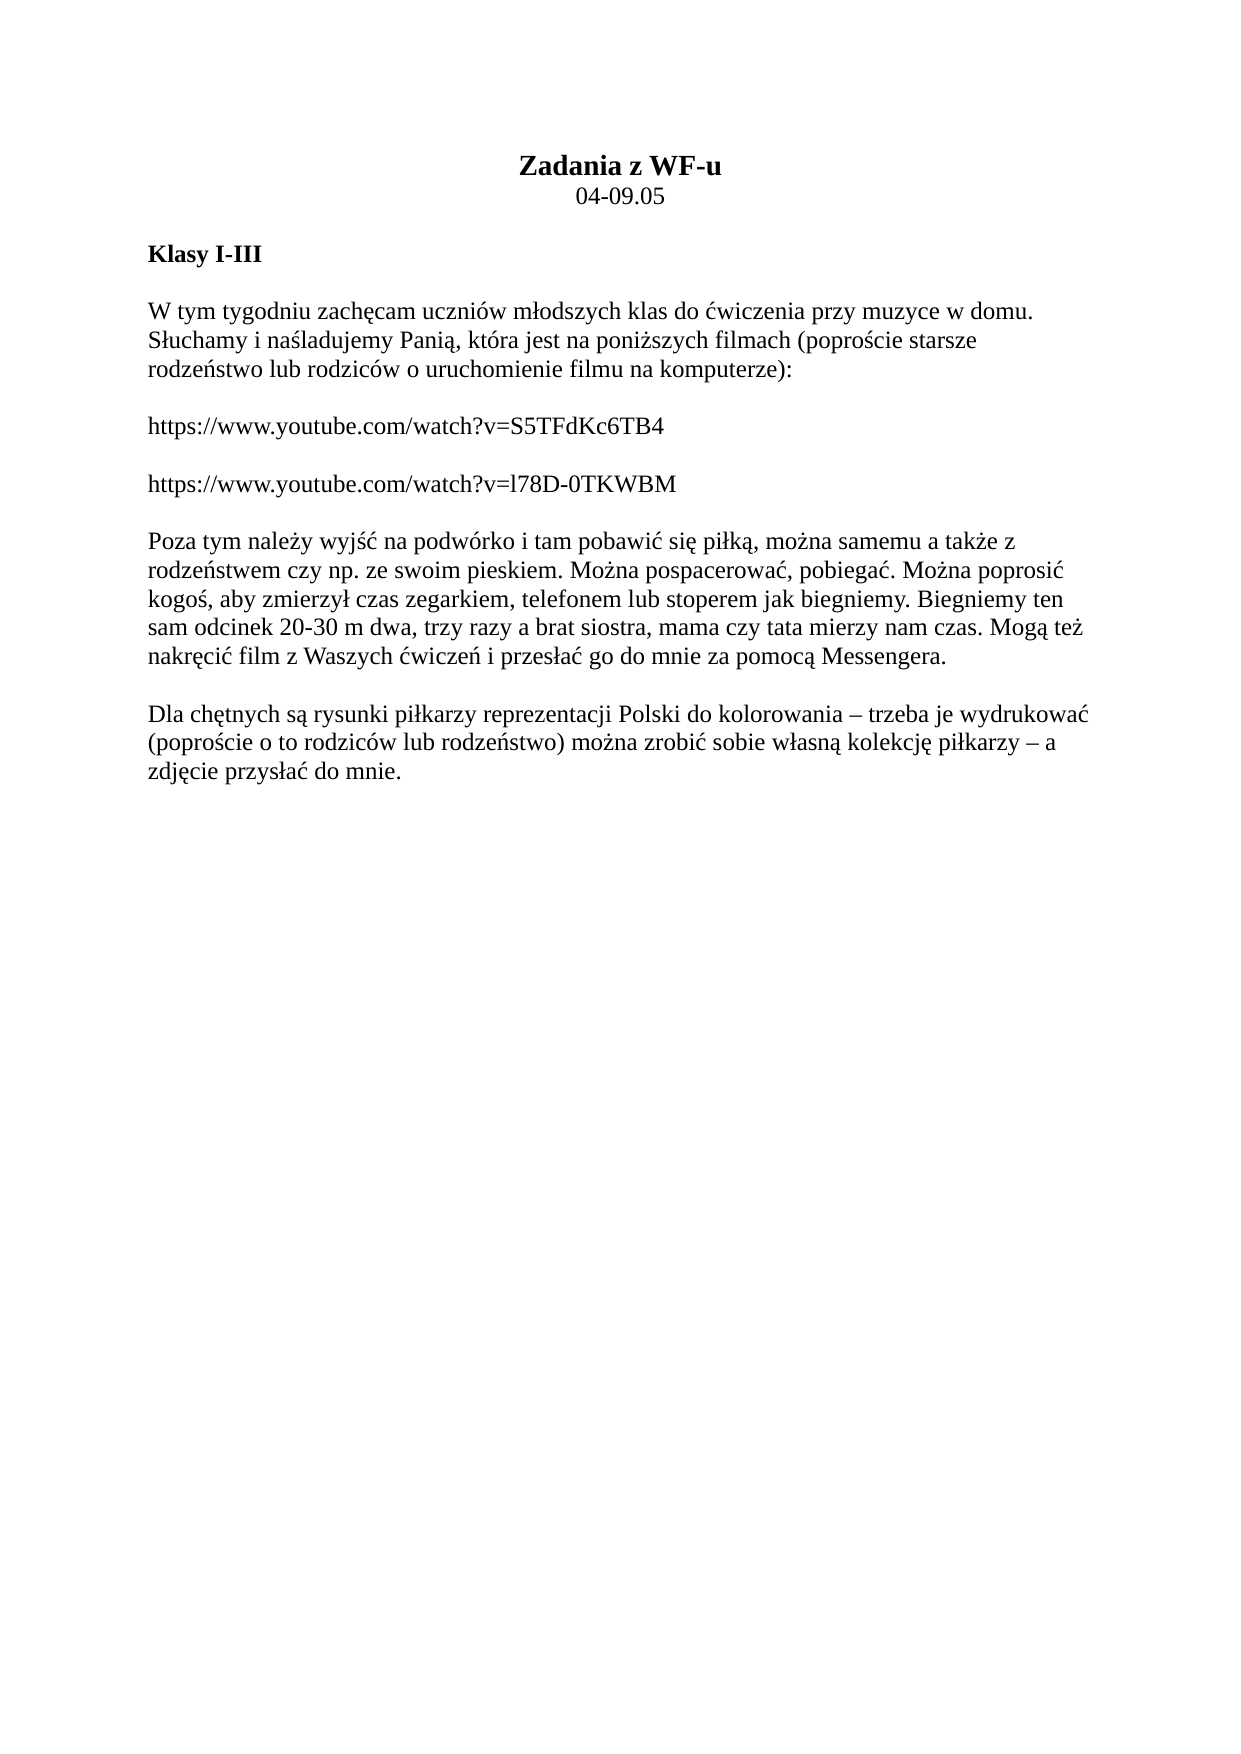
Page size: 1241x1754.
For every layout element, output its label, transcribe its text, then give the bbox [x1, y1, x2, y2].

text Słuchamy i naśladujemy Panią, która jest na poniższych filmach (poproście starsze rodzeństwo lub rodziców o uruchomienie filmu na komputerze): [148, 325, 1093, 382]
text https://www.youtube.com/watch?v=l78D-0TKWBM [148, 469, 1093, 497]
text 04-09.05 [148, 181, 1093, 210]
text Zadania z WF-u [148, 148, 1093, 181]
text Klasy I-III [148, 239, 1093, 267]
text Poza tym należy wyjść na podwórko i tam pobawić się piłką, można samemu a także z rodzeństwem czy np. ze swoim pieskiem. Można pospacerować, pobiegać. Można poprosić kogoś, aby zmierzył czas zegarkiem, telefonem lub stoperem jak biegniemy. Biegniemy ten sam odcinek 20-30 m dwa, trzy razy a brat siostra, mama czy tata mierzy nam czas. Mogą też nakręcić film z Waszych ćwiczeń i przesłać go do mnie za pomocą Messengera. [148, 526, 1093, 670]
text W tym tygodniu zachęcam uczniów młodszych klas do ćwiczenia przy muzyce w domu. [148, 296, 1093, 325]
text Dla chętnych są rysunki piłkarzy reprezentacji Polski do kolorowania – trzeba je wydrukować (poproście o to rodziców lub rodzeństwo) można zrobić sobie własną kolekcję piłkarzy – a zdjęcie przysłać do mnie. [148, 699, 1093, 785]
text https://www.youtube.com/watch?v=S5TFdKc6TB4 [148, 411, 1093, 440]
